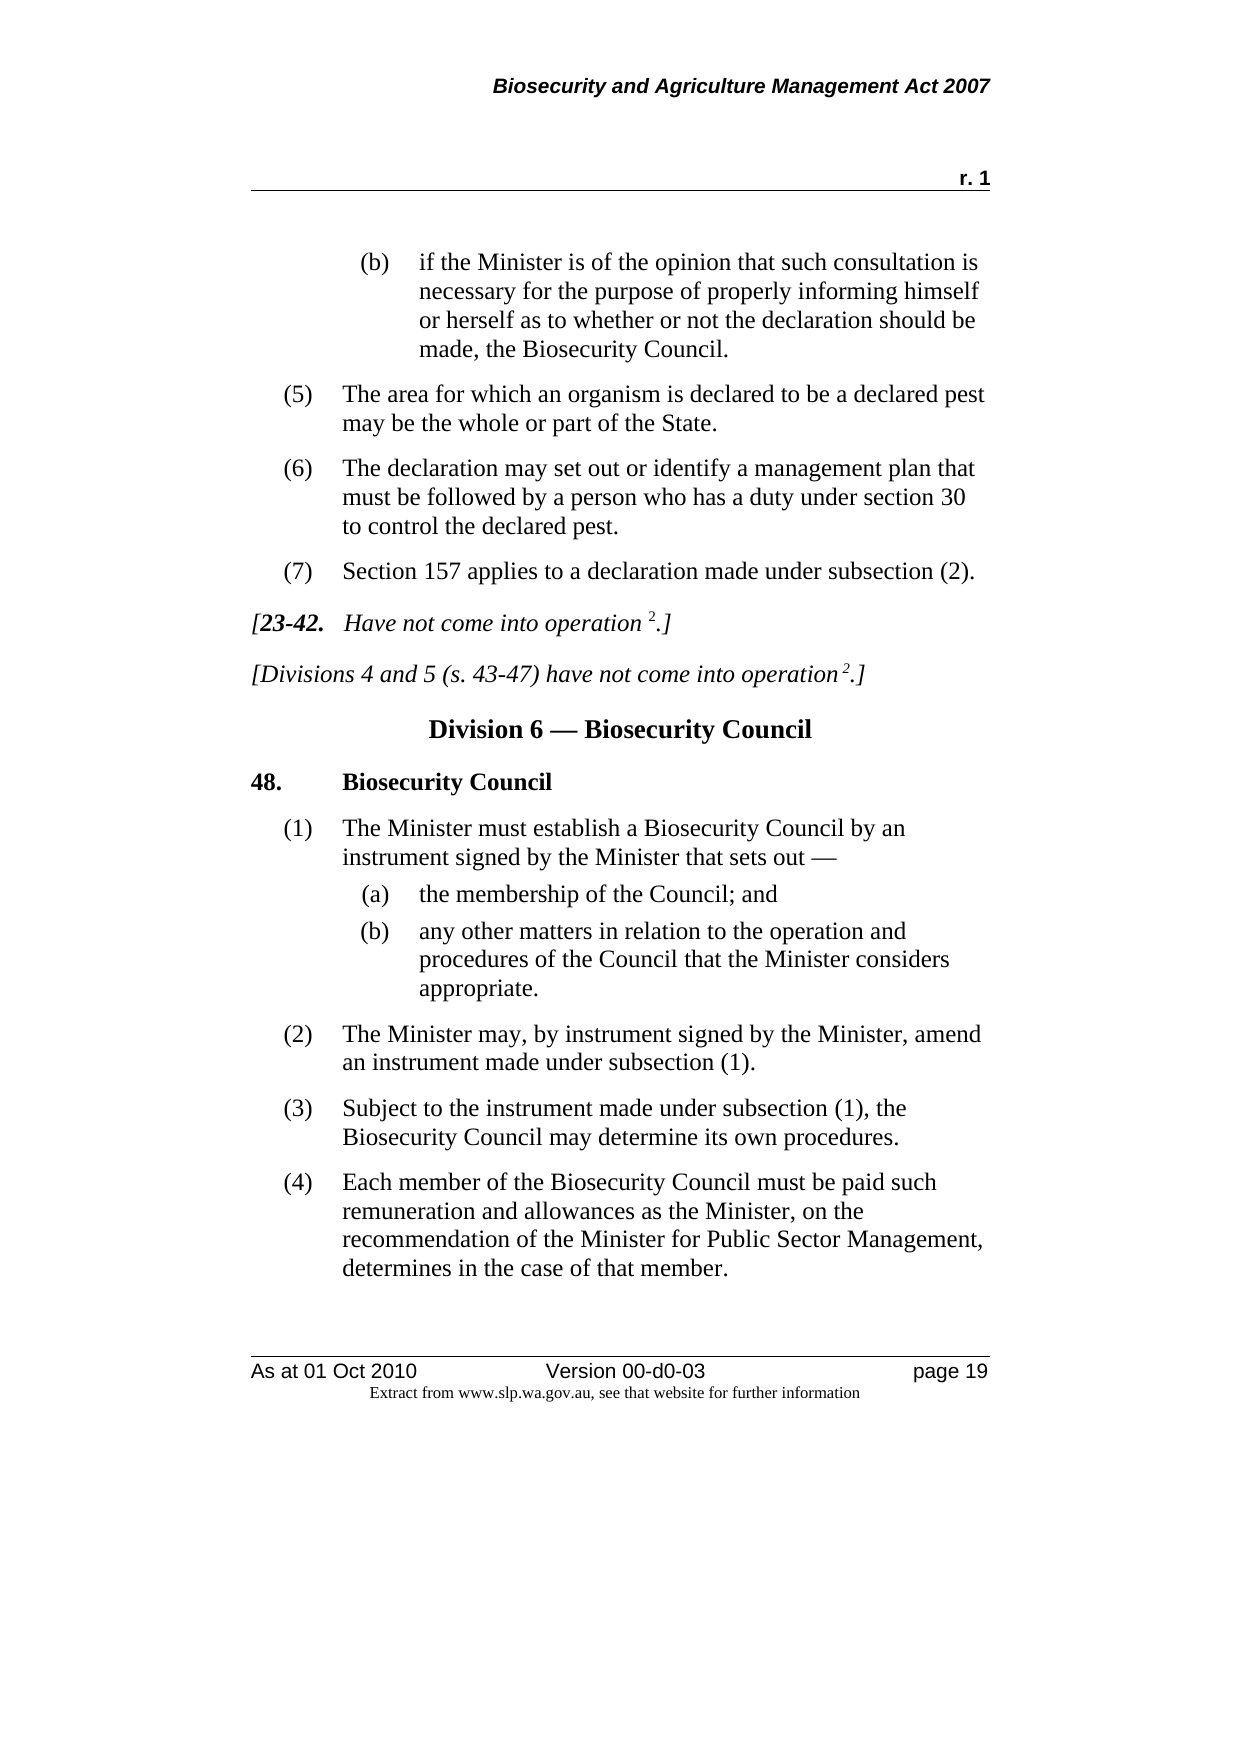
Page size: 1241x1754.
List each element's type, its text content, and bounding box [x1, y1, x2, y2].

text (b) if the Minister is of the opinion that such consultation is necessary for the purpose of properly informing himself or herself as to whether or not the declaration should be made, the Biosecurity Council. [251, 247, 990, 362]
text [Divisions 4 and 5 (s. 43-47) have not come into operation 2.] [251, 659, 990, 688]
text (6) The declaration may set out or identify a management plan that must be followed by a person who has a duty under section 30 to control the declared pest. [251, 453, 990, 539]
subtitle 48. Biosecurity Council [251, 767, 990, 796]
text (1) The Minister must establish a Biosecurity Council by an instrument signed by the Minister that sets out — [251, 813, 990, 870]
subtitle Division 6 — Biosecurity Council [251, 713, 990, 744]
text (2) The Minister may, by instrument signed by the Minister, amend an instrument made under subsection (1). [251, 1019, 990, 1076]
text (4) Each member of the Biosecurity Council must be paid such remuneration and allowances as the Minister, on the recommendation of the Minister for Public Sector Management, determines in the case of that member. [251, 1167, 990, 1282]
text [23-42. Have not come into operation 2.] [251, 608, 990, 637]
text (3) Subject to the instrument made under subsection (1), the Biosecurity Council may determine its own procedures. [251, 1093, 990, 1150]
text (5) The area for which an organism is declared to be a declared pest may be the whole or part of the State. [251, 379, 990, 437]
text (7) Section 157 applies to a declaration made under subsection (2). [251, 556, 990, 585]
text (a) the membership of the Council; and [251, 879, 990, 907]
text (b) any other matters in relation to the operation and procedures of the Council that the Minister considers appropriate. [251, 916, 990, 1002]
